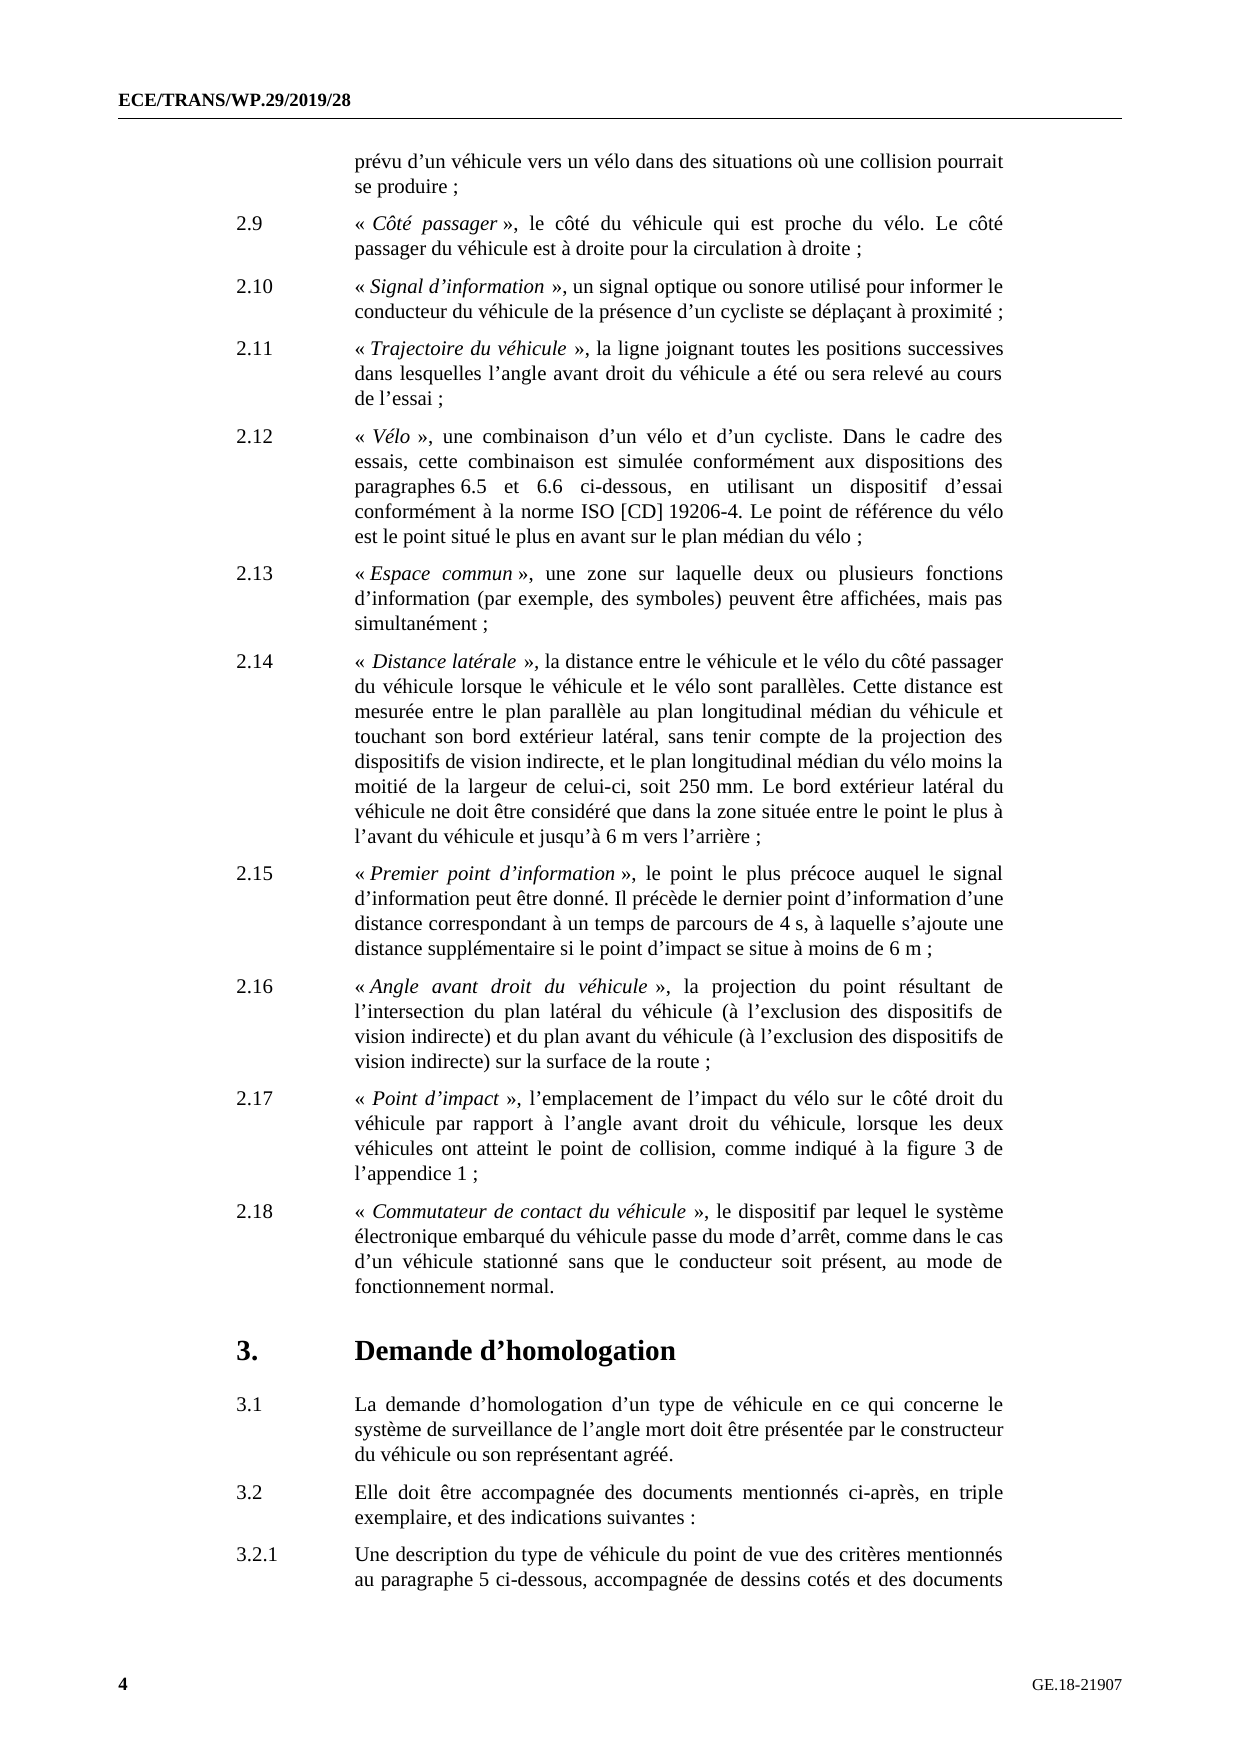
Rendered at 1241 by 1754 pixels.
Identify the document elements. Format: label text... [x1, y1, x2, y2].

text 2.11 « Trajectoire du véhicule », la ligne joignant toutes les positions successives dans lesquelles l’angle avant droit du véhicule a été ou sera relevé au cours de l’essai ; [236, 335, 1004, 410]
text 2.16 « Angle avant droit du véhicule », la projection du point résultant de l’intersection du plan latéral du véhicule (à l’exclusion des dispositifs de vision indirecte) et du plan avant du véhicule (à l’exclusion des dispositifs de vision indirecte) sur la surface de la route ; [236, 973, 1004, 1073]
text 2.10 « Signal d’information », un signal optique ou sonore utilisé pour informer le conducteur du véhicule de la présence d’un cycliste se déplaçant à proximité ; [236, 273, 1004, 323]
text 2.15 « Premier point d’information », le point le plus précoce auquel le signal d’information peut être donné. Il précède le dernier point d’information d’une distance correspondant à un temps de parcours de 4 s, à laquelle s’ajoute une distance supplémentaire si le point d’impact se situe à moins de 6 m ; [236, 860, 1004, 960]
text 3.2 Elle doit être accompagnée des documents mentionnés ci-après, en triple exemplaire, et des indications suivantes : [236, 1479, 1004, 1529]
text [236, 1541, 1004, 1591]
text 2.9 « Côté passager », le côté du véhicule qui est proche du vélo. Le côté passager du véhicule est à droite pour la circulation à droite ; [236, 210, 1004, 260]
text 3.1 La demande d’homologation d’un type de véhicule en ce qui concerne le système de surveillance de l’angle mort doit être présentée par le constructeur du véhicule ou son représentant agréé. [236, 1391, 1004, 1466]
text 2.13 « Espace commun », une zone sur laquelle deux ou plusieurs fonctions d’information (par exemple, des symboles) peuvent être affichées, mais pas simultanément ; [236, 560, 1004, 635]
text 3. Demande d’homologation [236, 1335, 1004, 1366]
text 2.17 « Point d’impact », l’emplacement de l’impact du vélo sur le côté droit du véhicule par rapport à l’angle avant droit du véhicule, lorsque les deux véhicules ont atteint le point de collision, comme indiqué à la figure 3 de l’appendice 1 ; [236, 1085, 1004, 1185]
text 2.18 « Commutateur de contact du véhicule », le dispositif par lequel le système électronique embarqué du véhicule passe du mode d’arrêt, comme dans le cas d’un véhicule stationné sans que le conducteur soit présent, au mode de fonctionnement normal. [236, 1198, 1004, 1298]
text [236, 148, 1004, 198]
text 2.14 « Distance latérale », la distance entre le véhicule et le vélo du côté passager du véhicule lorsque le véhicule et le vélo sont parallèles. Cette distance est mesurée entre le plan parallèle au plan longitudinal médian du véhicule et touchant son bord extérieur latéral, sans tenir compte de la projection des dispositifs de vision indirecte, et le plan longitudinal médian du vélo moins la moitié de la largeur de celui-ci, soit 250 mm. Le bord extérieur latéral du véhicule ne doit être considéré que dans la zone située entre le point le plus à l’avant du véhicule et jusqu’à 6 m vers l’arrière ; [236, 648, 1004, 848]
text 2.12 « Vélo », une combinaison d’un vélo et d’un cycliste. Dans le cadre des essais, cette combinaison est simulée conformément aux dispositions des paragraphes 6.5 et 6.6 ci-dessous, en utilisant un dispositif d’essai conformément à la norme ISO [CD] 19206-4. Le point de référence du vélo est le point situé le plus en avant sur le plan médian du vélo ; [236, 423, 1004, 548]
